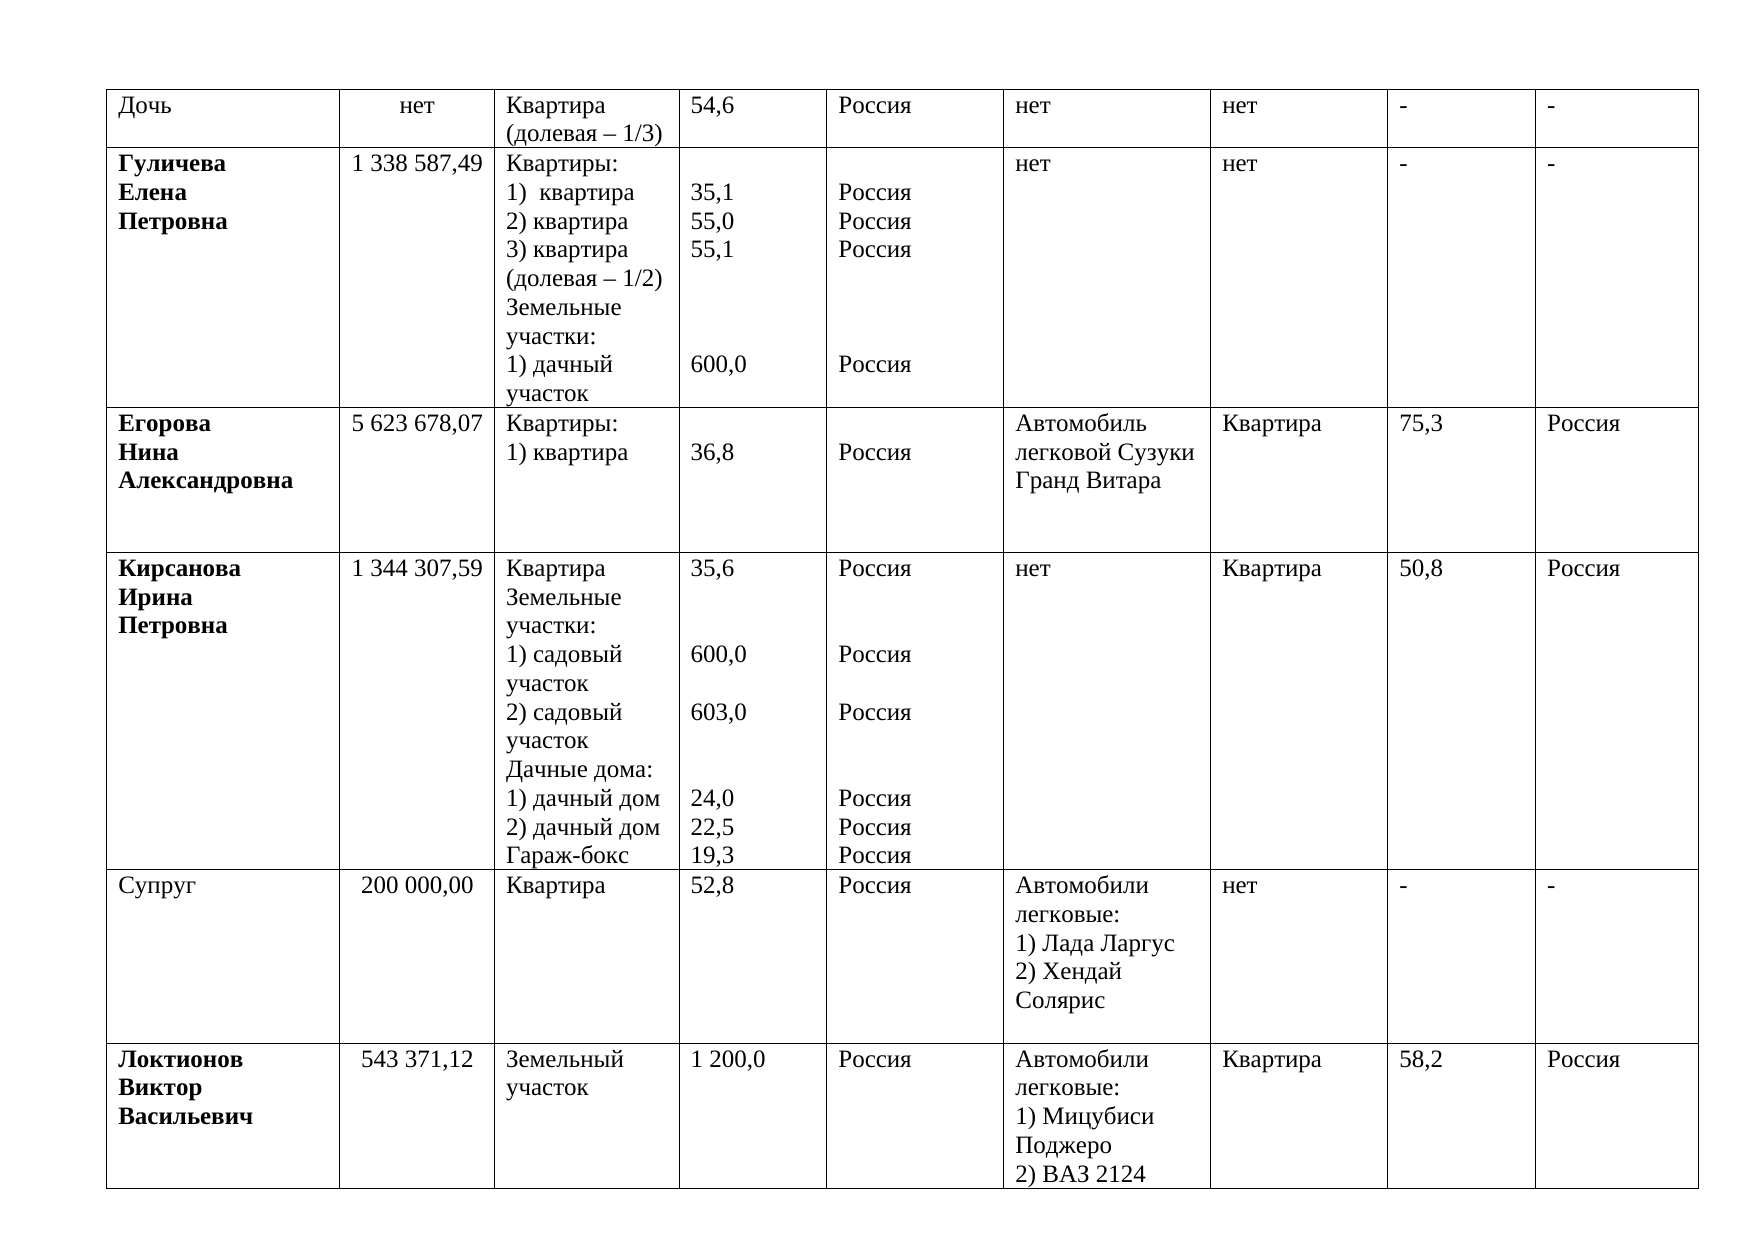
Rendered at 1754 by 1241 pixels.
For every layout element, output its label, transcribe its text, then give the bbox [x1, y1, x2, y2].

table_cell Супруг [107, 870, 339, 1043]
table_cell Квартира Земельные участки: 1) садовый участок 2) садовый участок Дачные дома: 1) дачный дом 2) дачный дом Гараж-бокс [495, 553, 679, 869]
table_cell Россия [827, 408, 1003, 552]
table_cell Россия Россия Россия Россия Россия Россия [827, 553, 1003, 869]
table_cell - [1536, 870, 1698, 1043]
table_cell Россия [1536, 553, 1698, 869]
table_cell Квартира [1211, 553, 1387, 869]
table_cell Земельный участок [495, 1044, 679, 1187]
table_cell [107, 1044, 339, 1187]
table_cell нет [1211, 90, 1387, 147]
table_cell Квартиры: 1) квартира 2) квартира 3) квартира (долевая – 1/2) Земельные участки: 1) дачный участок [495, 148, 679, 407]
table_cell - [1536, 90, 1698, 147]
table_cell Квартиры: 1) квартира [495, 408, 679, 552]
table_cell 1 200,0 [680, 1044, 826, 1187]
table_cell Россия [1536, 408, 1698, 552]
table_cell нет [1211, 148, 1387, 407]
table_cell Квартира [495, 870, 679, 1043]
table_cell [1004, 1044, 1210, 1187]
table_cell 1 344 307,59 [340, 553, 494, 869]
table_cell 36,8 [680, 408, 826, 552]
table_cell Егорова Нина Александровна [107, 408, 339, 552]
table_cell 52,8 [680, 870, 826, 1043]
table_cell Квартира [1211, 408, 1387, 552]
table_cell Кирсанова Ирина Петровна [107, 553, 339, 869]
table_cell 35,6 600,0 603,0 24,0 22,5 19,3 [680, 553, 826, 869]
table_cell - [1536, 148, 1698, 407]
table_cell Гуличева Елена Петровна [107, 148, 339, 407]
table_cell Россия [827, 90, 1003, 147]
table_cell Россия Россия Россия Россия [827, 148, 1003, 407]
table_cell нет [340, 90, 494, 147]
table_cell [495, 90, 679, 147]
table_cell Дочь [107, 90, 339, 147]
table_cell Квартира [1211, 1044, 1387, 1187]
table_cell 5 623 678,07 [340, 408, 494, 552]
table_cell нет [1004, 148, 1210, 407]
table_cell Россия [827, 870, 1003, 1043]
table_cell Россия [827, 1044, 1003, 1187]
table_cell 75,3 [1388, 408, 1535, 552]
table_cell 50,8 [1388, 553, 1535, 869]
table_cell Автомобили легковые: 1) Лада Ларгус 2) Хендай Солярис [1004, 870, 1210, 1043]
table_cell нет [1211, 870, 1387, 1043]
table_cell 543 371,12 [340, 1044, 494, 1187]
table_cell 35,1 55,0 55,1 600,0 [680, 148, 826, 407]
table_cell - [1388, 90, 1535, 147]
table_cell - [1388, 148, 1535, 407]
table_cell Россия [1536, 1044, 1698, 1187]
table_cell Автомобиль легковой Сузуки Гранд Витара [1004, 408, 1210, 552]
table_cell нет [1004, 90, 1210, 147]
table_cell 1 338 587,49 [340, 148, 494, 407]
table_cell - [1388, 870, 1535, 1043]
table_cell нет [1004, 553, 1210, 869]
table_cell 200 000,00 [340, 870, 494, 1043]
table_cell 58,2 [1388, 1044, 1535, 1187]
table_cell 54,6 [680, 90, 826, 147]
